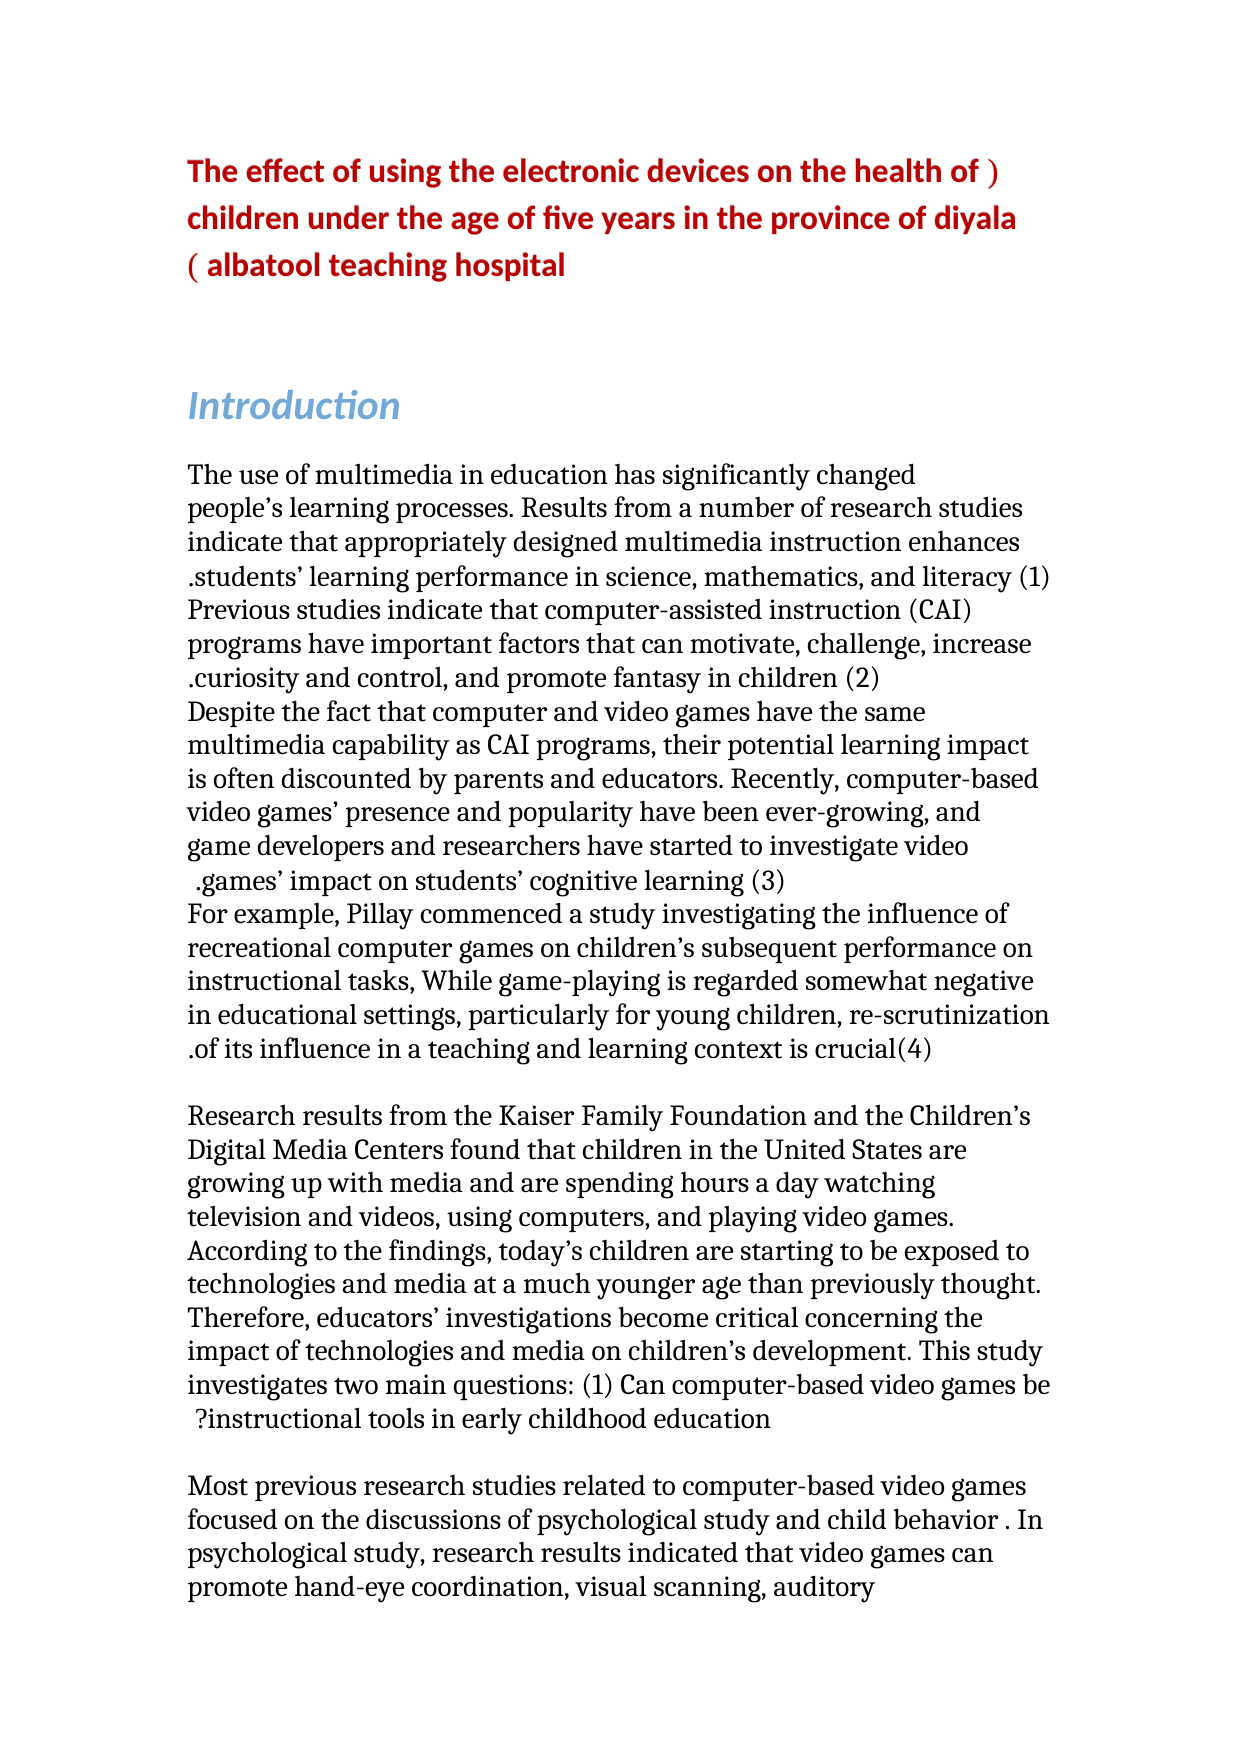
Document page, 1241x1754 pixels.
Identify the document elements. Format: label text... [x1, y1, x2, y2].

text Despite the fact that computer and video games have the same multimedia capability as CAI programs, their potential learning impact is often discounted by parents and educators. Recently, computer-based video games’ presence and popularity have been ever-growing, and game developers and researchers have started to investigate video games’ impact on students’ cognitive learning (3). [187, 695, 1053, 897]
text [187, 1469, 1053, 1604]
text Previous studies indicate that computer-assisted instruction (CAI) programs have important factors that can motivate, challenge, increase curiosity and control, and promote fantasy in children (2). [187, 593, 1053, 695]
text The use of multimedia in education has significantly changed people’s learning processes. Results from a number of research studies indicate that appropriately designed multimedia instruction enhances students’ learning performance in science, mathematics, and literacy (1). [187, 458, 1053, 593]
text (The effect of using the electronic devices on the health of children under the age of five years in the province of diyala albatool teaching hospital ) [187, 150, 1053, 284]
text Introduction [187, 379, 1053, 429]
text Research results from the Kaiser Family Foundation and the Children’s Digital Media Centers found that children in the United States are growing up with media and are spending hours a day watching television and videos, using computers, and playing video games. According to the findings, today’s children are starting to be exposed to technologies and media at a much younger age than previously thought. Therefore, educators’ investigations become critical concerning the impact of technologies and media on children’s development. This study investigates two main questions: (1) Can computer-based video games be instructional tools in early childhood education? [187, 1099, 1053, 1436]
text For example, Pillay commenced a study investigating the influence of recreational computer games on children’s subsequent performance on instructional tasks, While game-playing is regarded somewhat negative in educational settings, particularly for young children, re-scrutinization of its influence in a teaching and learning context is crucial(4). [187, 897, 1053, 1066]
